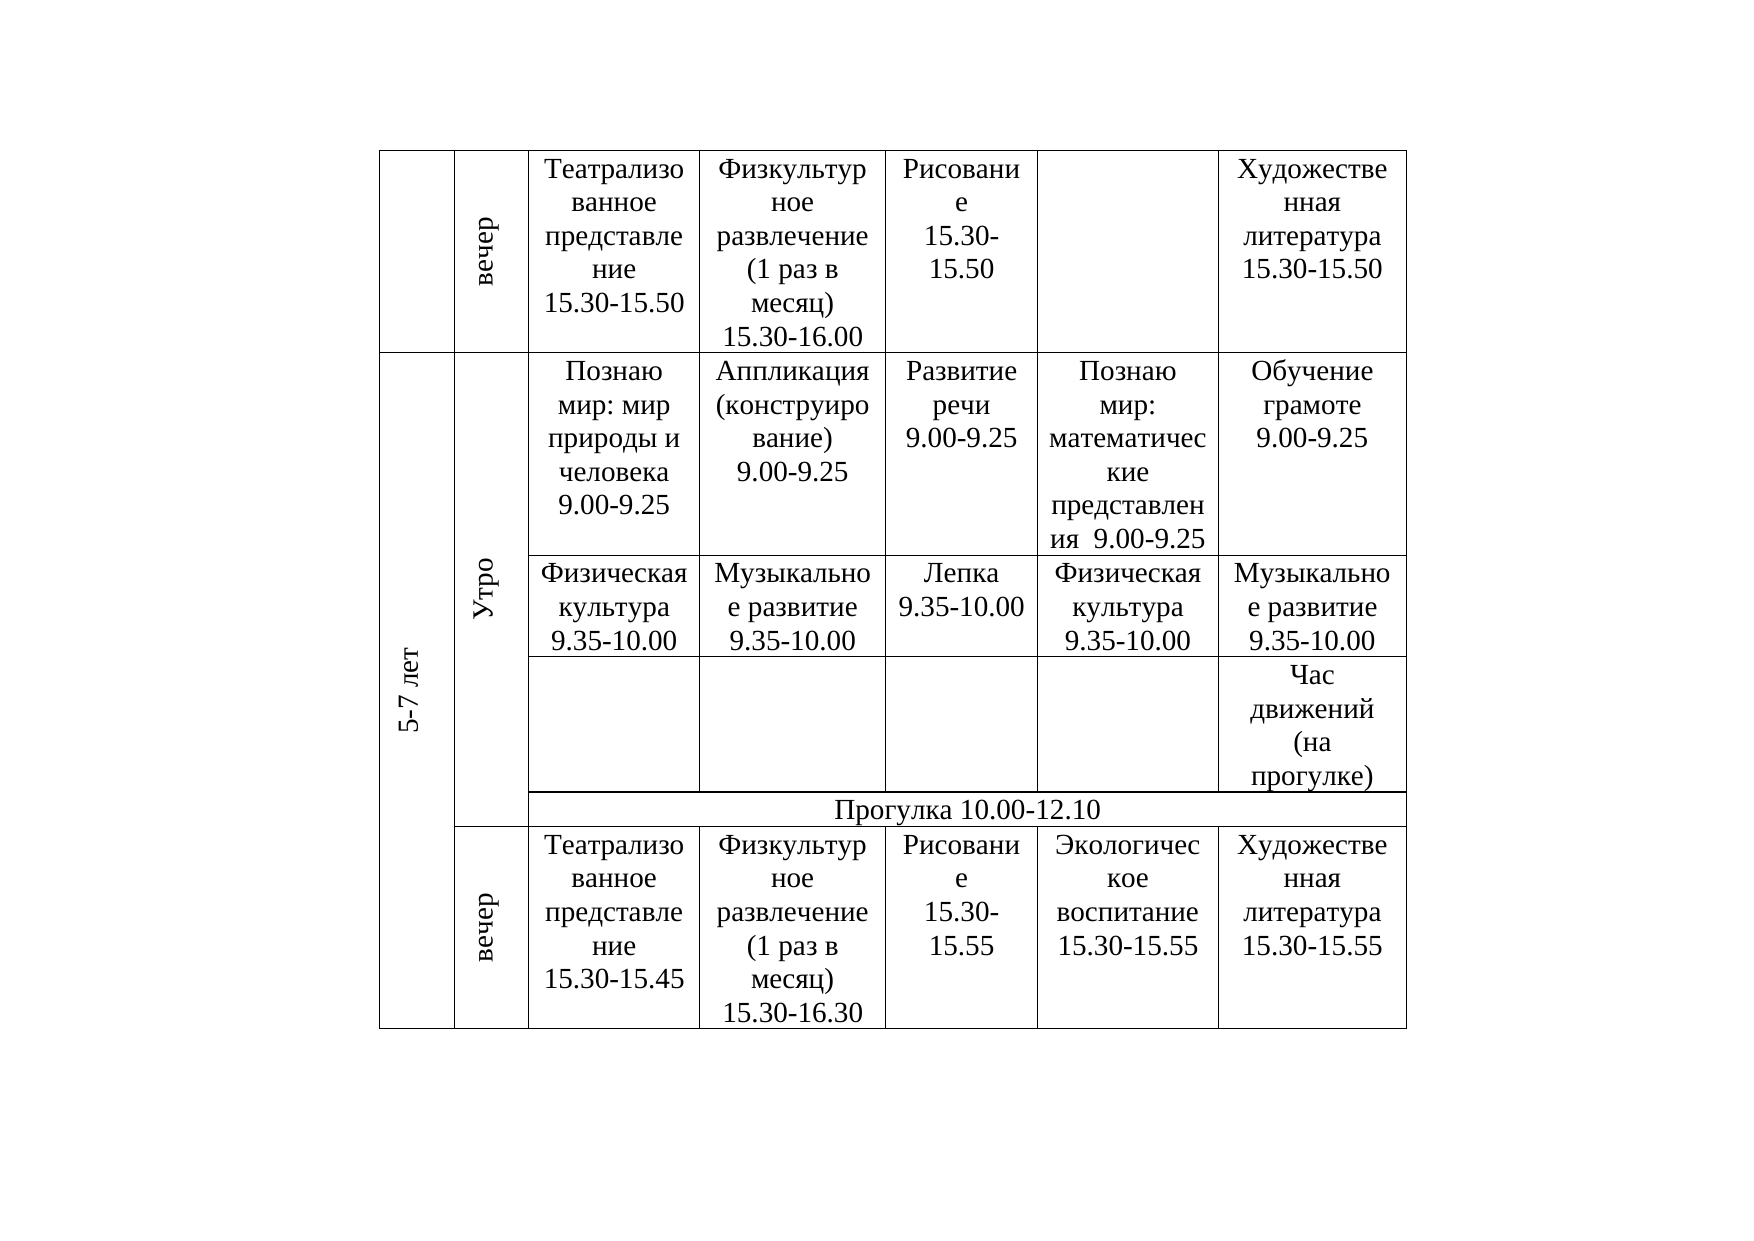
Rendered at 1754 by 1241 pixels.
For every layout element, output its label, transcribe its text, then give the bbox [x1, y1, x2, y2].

table_cell [700, 657, 885, 791]
table_cell Музыкальное развитие 9.35-10.00 [700, 556, 885, 656]
table_cell Театрализованное представление 15.30-15.45 [529, 827, 699, 1028]
table_cell Рисование 15.30-15.55 [886, 827, 1037, 1028]
table_cell [529, 657, 699, 791]
table_cell вечер [455, 827, 528, 1028]
table_cell Обучение грамоте 9.00-9.25 [1219, 353, 1406, 554]
table_cell [1038, 657, 1218, 791]
table_cell Познаю мир: математические представления 9.00-9.25 [1038, 353, 1218, 554]
table_cell вечер [455, 151, 528, 352]
table_cell Экологическое воспитание 15.30-15.55 [1038, 827, 1218, 1028]
table_cell Аппликация (конструирование) 9.00-9.25 [700, 353, 885, 554]
table_cell Прогулка 10.00-12.10 [529, 793, 1406, 826]
table_cell Физкультурное развлечение (1 раз в месяц) 15.30-16.00 [700, 151, 885, 352]
table_cell Час движений (на прогулке) [1219, 657, 1406, 791]
table_cell Физкультурное развлечение (1 раз в месяц) 15.30-16.30 [700, 827, 885, 1028]
table_cell Утро [455, 353, 528, 826]
table_cell Театрализованное представление 15.30-15.50 [529, 151, 699, 352]
table_cell Развитие речи 9.00-9.25 [886, 353, 1037, 554]
table_cell Лепка 9.35-10.00 [886, 556, 1037, 656]
table_cell [886, 657, 1037, 791]
table_cell Художественная литература 15.30-15.50 [1219, 151, 1406, 352]
table_cell [1038, 151, 1218, 352]
table_cell Рисование 15.30-15.50 [886, 151, 1037, 352]
table_cell 5-7 лет [380, 353, 454, 1028]
table_cell Познаю мир: мир природы и человека 9.00-9.25 [529, 353, 699, 554]
table_cell Музыкальное развитие 9.35-10.00 [1219, 556, 1406, 656]
table_cell Физическая культура 9.35-10.00 [1038, 556, 1218, 656]
table_cell Художественная литература 15.30-15.55 [1219, 827, 1406, 1028]
table_cell Физическая культура 9.35-10.00 [529, 556, 699, 656]
